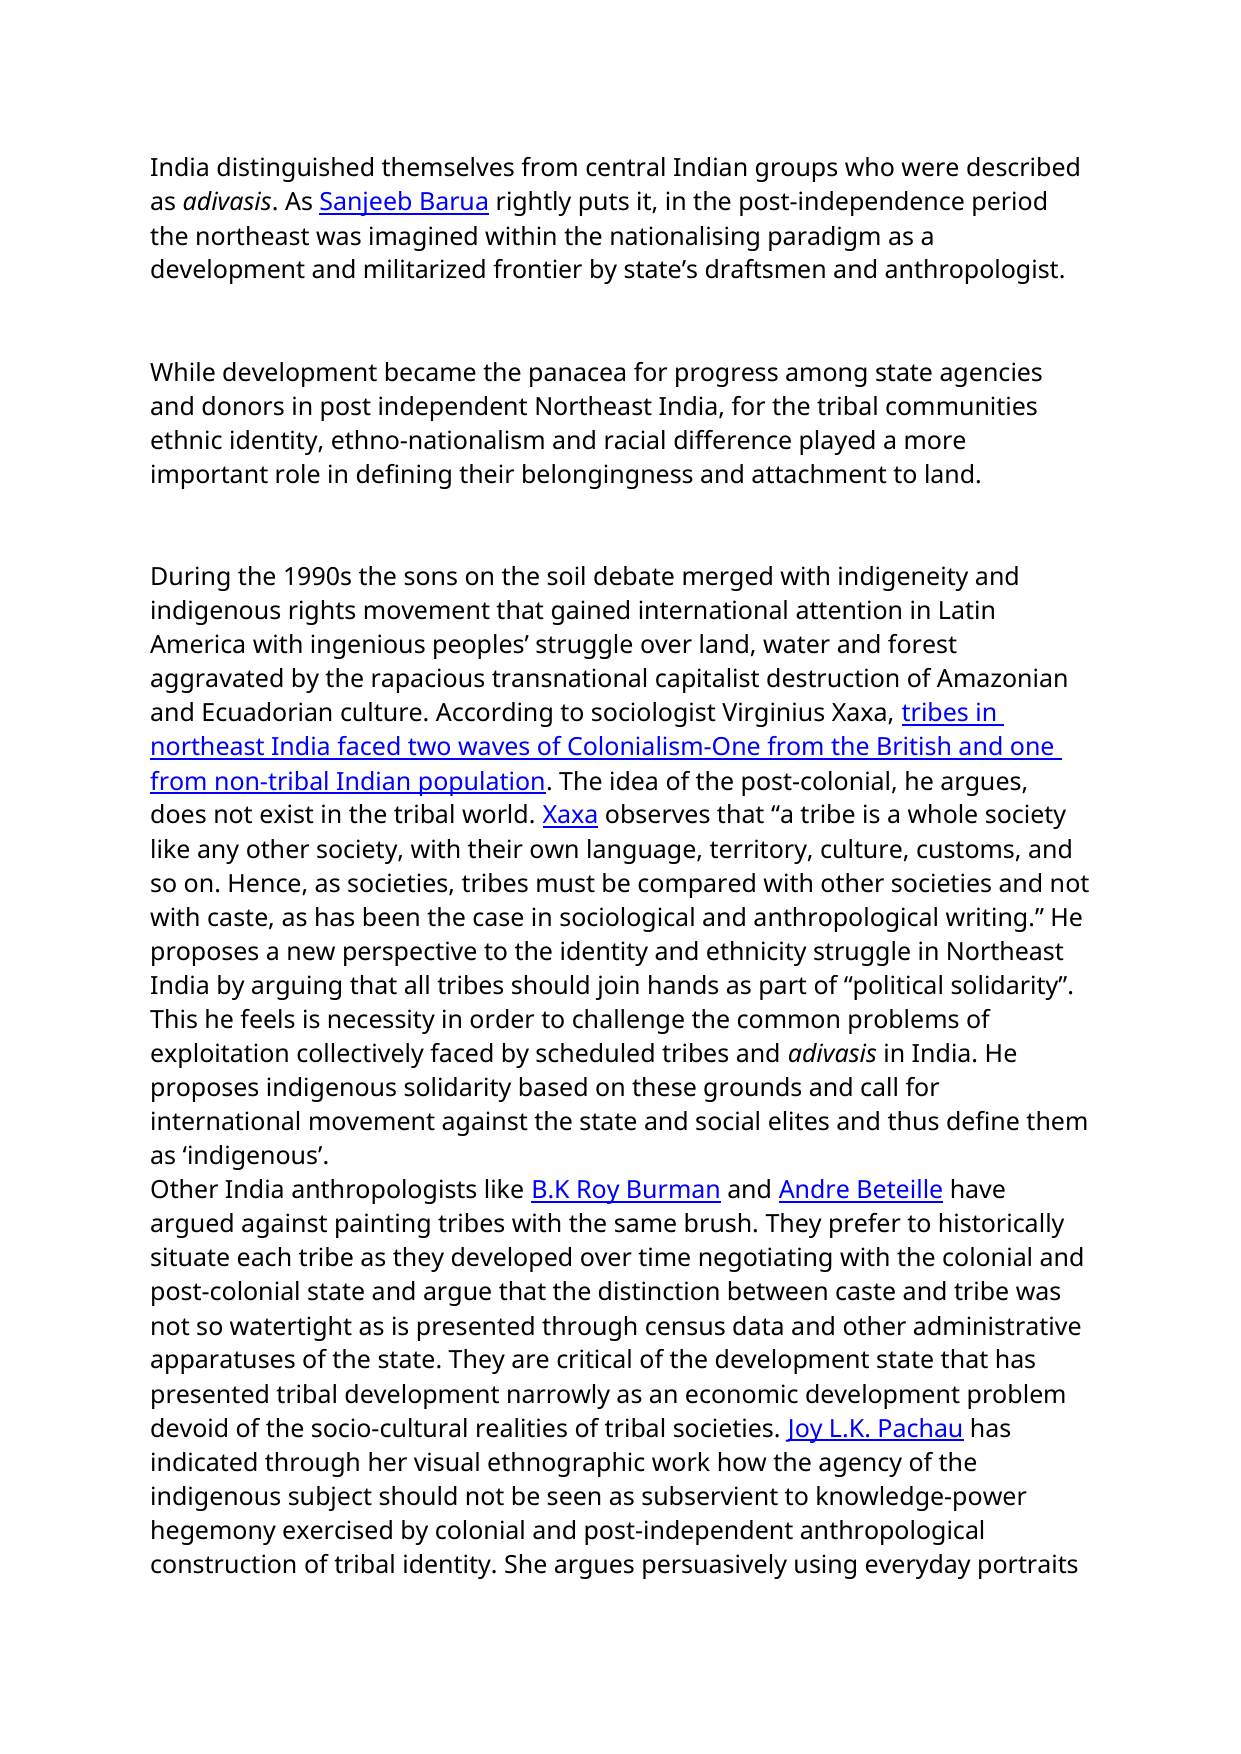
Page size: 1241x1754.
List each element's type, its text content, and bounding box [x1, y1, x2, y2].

text During the 1990s the sons on the soil debate merged with indigeneity and indigenous rights movement that gained international attention in Latin America with ingenious peoples’ struggle over land, water and forest aggravated by the rapacious transnational capitalist destruction of Amazonian and Ecuadorian culture. According to sociologist Virginius Xaxa, tribes in northeast India faced two waves of Colonialism-One from the British and one from non-tribal Indian population. The idea of the post-colonial, he argues, does not exist in the tribal world. Xaxa observes that “a tribe is a whole society like any other society, with their own language, territory, culture, customs, and so on. Hence, as societies, tribes must be compared with other societies and not with caste, as has been the case in sociological and anthropological writing.” He proposes a new perspective to the identity and ethnicity struggle in Northeast India by arguing that all tribes should join hands as part of “political solidarity”. This he feels is necessity in order to challenge the common problems of exploitation collectively faced by scheduled tribes and adivasis in India. He proposes indigenous solidarity based on these grounds and call for international movement against the state and social elites and thus define them as ‘indigenous’. [150, 559, 1090, 1172]
text While development became the panacea for progress among state agencies and donors in post independent Northeast India, for the tribal communities ethnic identity, ethno-nationalism and racial difference played a more important role in defining their belongingness and attachment to land. [150, 354, 1090, 491]
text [150, 150, 1090, 286]
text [150, 1172, 1090, 1581]
